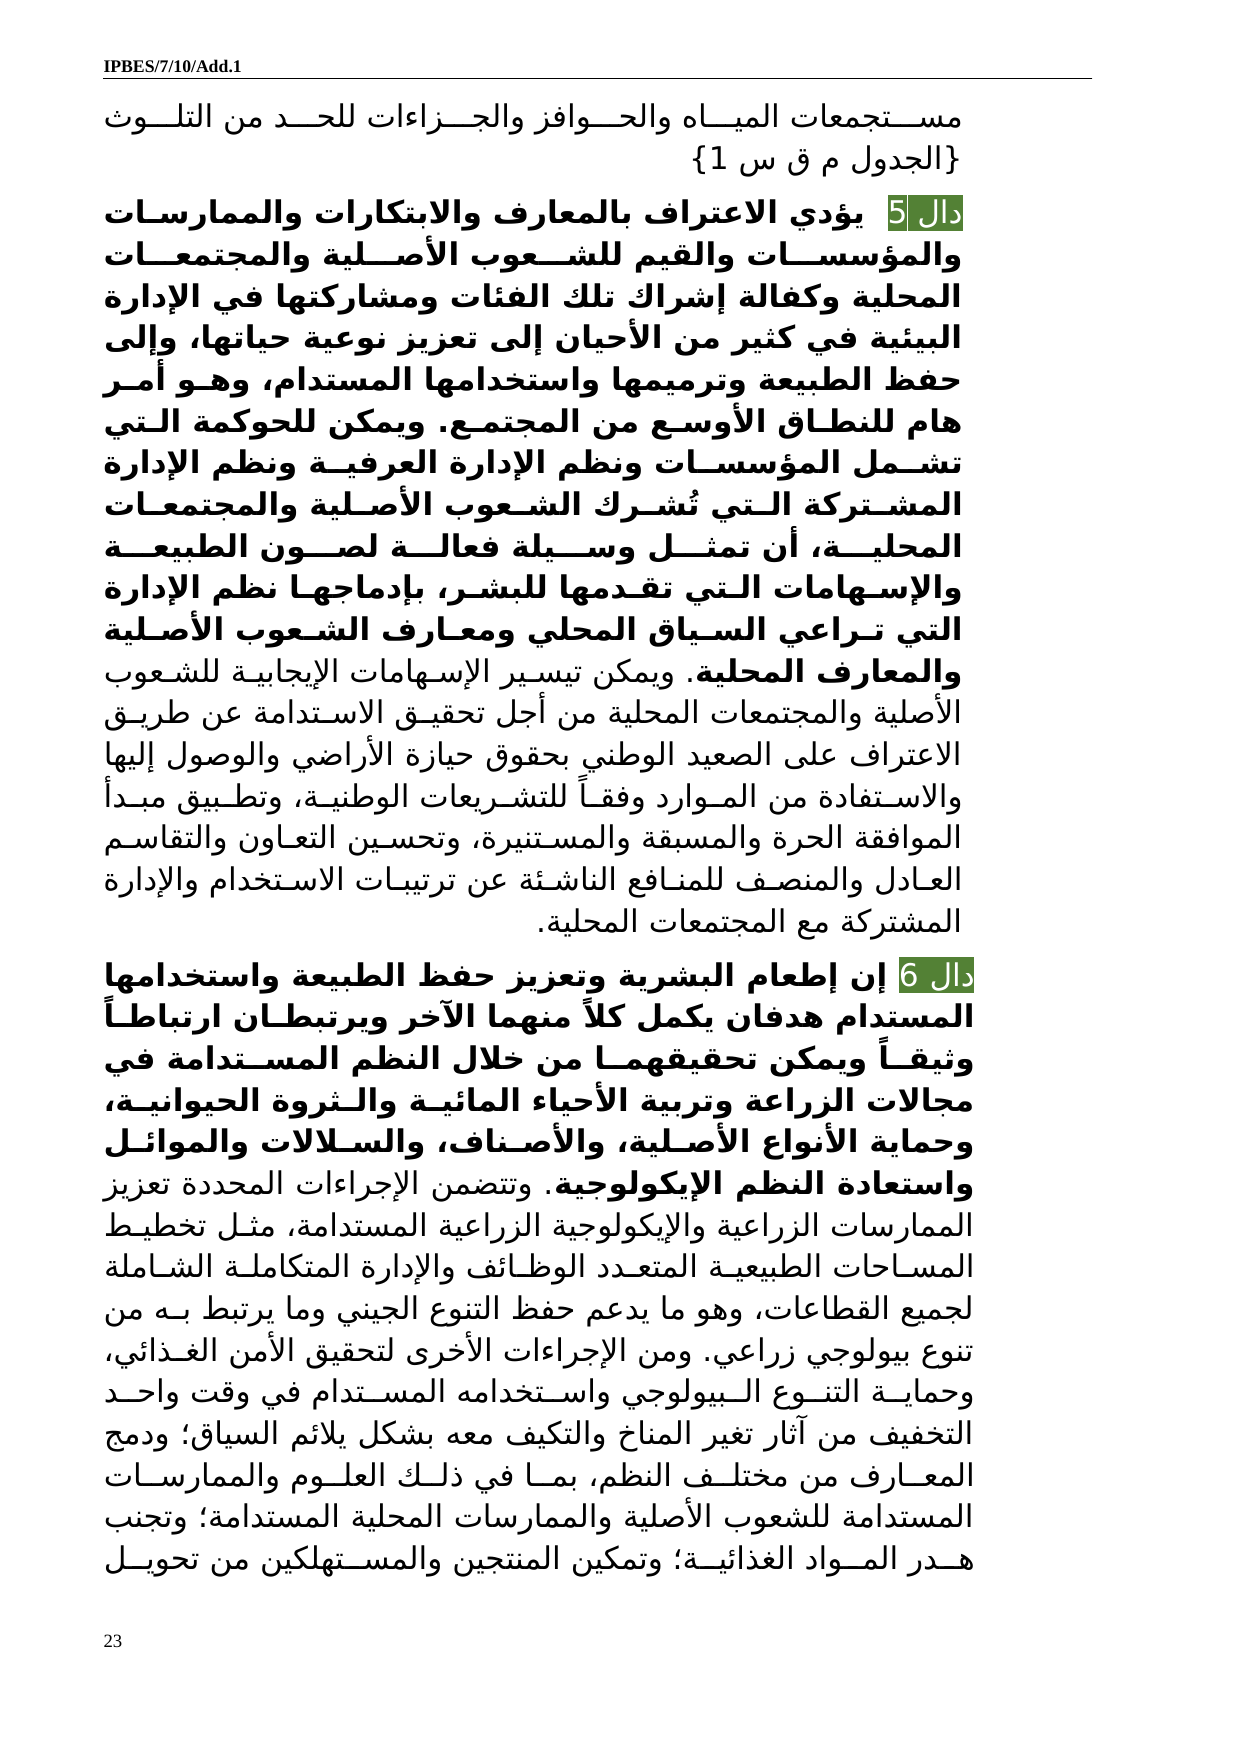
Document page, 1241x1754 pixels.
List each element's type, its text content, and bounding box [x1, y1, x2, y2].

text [103, 94, 963, 178]
text دال 5 يؤدي الاعتراف بالمعارف والابتكارات والممارسات والمؤسسات والقيم للشعوب الأصلية والمجتمعات المحلية وكفالة إشراك تلك الفئات ومشاركتها في الإدارة البيئية في كثير من الأحيان إلى تعزيز نوعية حياتها، وإلى حفظ الطبيعة وترميمها واستخدامها المستدام، وهو أمر هام للنطاق الأوسع من المجتمع. ويمكن للحوكمة التي تشمل المؤسسات ونظم الإدارة العرفية ونظم الإدارة المشتركة التي تُشرك الشعوب الأصلية والمجتمعات المحلية، أن تمثل وسيلة فعالة لصون الطبيعة والإسهامات التي تقدمها للبشر، بإدماجها نظم الإدارة التي تراعي السياق المحلي ومعارف الشعوب الأصلية والمعارف المحلية. ويمكن تيسير الإسهامات الإيجابية للشعوب الأصلية والمجتمعات المحلية من أجل تحقيق الاستدامة عن طريق الاعتراف على الصعيد الوطني بحقوق حيازة الأراضي والوصول إليها والاستفادة من الموارد وفقاً للتشريعات الوطنية، وتطبيق مبدأ الموافقة الحرة والمسبقة والمستنيرة، وتحسين التعاون والتقاسم العادل والمنصف للمنافع الناشئة عن ترتيبات الاستخدام والإدارة المشتركة مع المجتمعات المحلية. [103, 190, 963, 940]
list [103, 953, 974, 1578]
